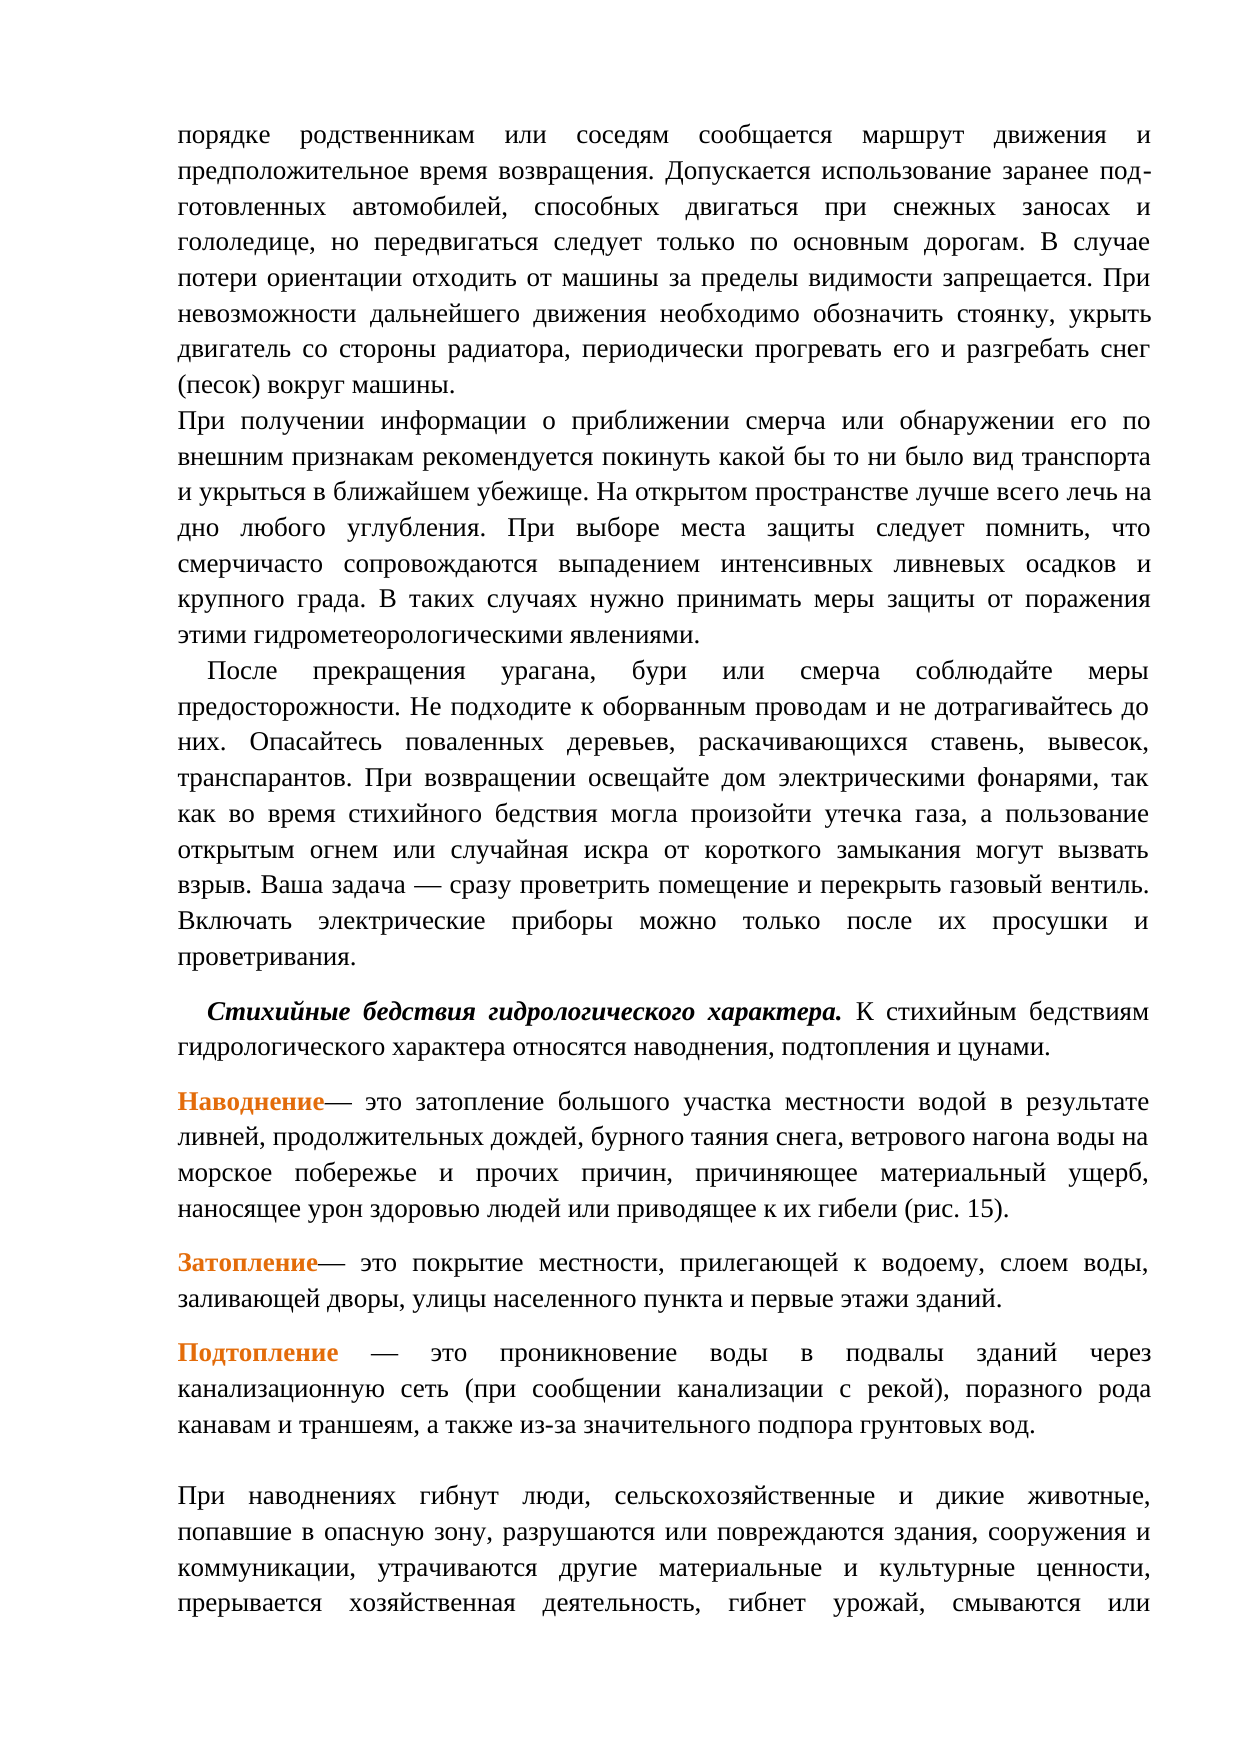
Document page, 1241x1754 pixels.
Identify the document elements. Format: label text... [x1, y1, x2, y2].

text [177, 1479, 1152, 1618]
text Стихийные бедствия гидрологического характера. К стихийным бедствиям гидрологического характера относятся наводнения, подтопления и цунами. [177, 995, 1149, 1062]
text Наводнение— это затопление большого участка местности водой в результате ливней, продолжительных дождей, бурного таяния снега, ветрового нагона воды на морское побережье и прочих причин, причиняющее материальный ущерб, наносящее урон здоровью людей или приводящее к их гибели (рис. 15). [177, 1084, 1149, 1223]
text Затопление— это покрытие местности, прилегающей к водоему, слоем воды, заливающей дворы, улицы населенного пункта и первые этажи зданий. [177, 1246, 1149, 1313]
text Подтопление — это проникновение воды в подвалы зданий через канализационную сеть (при сообщении канализации с рекой), поразного рода канавам и траншеям, а также из-за значительного подпора грунтовых вод. [177, 1336, 1152, 1439]
text При получении информации о приближении смерча или обнаружении его по внешним признакам рекомендуется покинуть какой бы то ни было вид транспорта и укрыться в ближайшем убежище. На открытом пространстве лучше всего лечь на дно любого углубления. При выборе места защиты следует помнить, что смерчичасто сопровождаются выпадением интенсивных ливневых осадков и крупного града. В таких случаях нужно принимать меры защиты от поражения этими гидрометеорологическими явлениями. [177, 404, 1152, 649]
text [177, 118, 1152, 399]
text После прекращения урагана, бури или смерча соблюдайте меры предосторожности. Не подходите к оборванным проводам и не дотрагивайтесь до них. Опасайтесь поваленных деревьев, раскачивающихся ставень, вывесок, транспарантов. При возвращении освещайте дом электрическими фонарями, так как во время стихийного бедствия могла произойти утечка газа, а пользование открытым огнем или случайная искра от короткого замыкания могут вызвать взрыв. Ваша задача — сразу проветрить помещение и перекрыть газовый вентиль. Включать электрические приборы можно только после их просушки и проветривания. [177, 654, 1149, 971]
